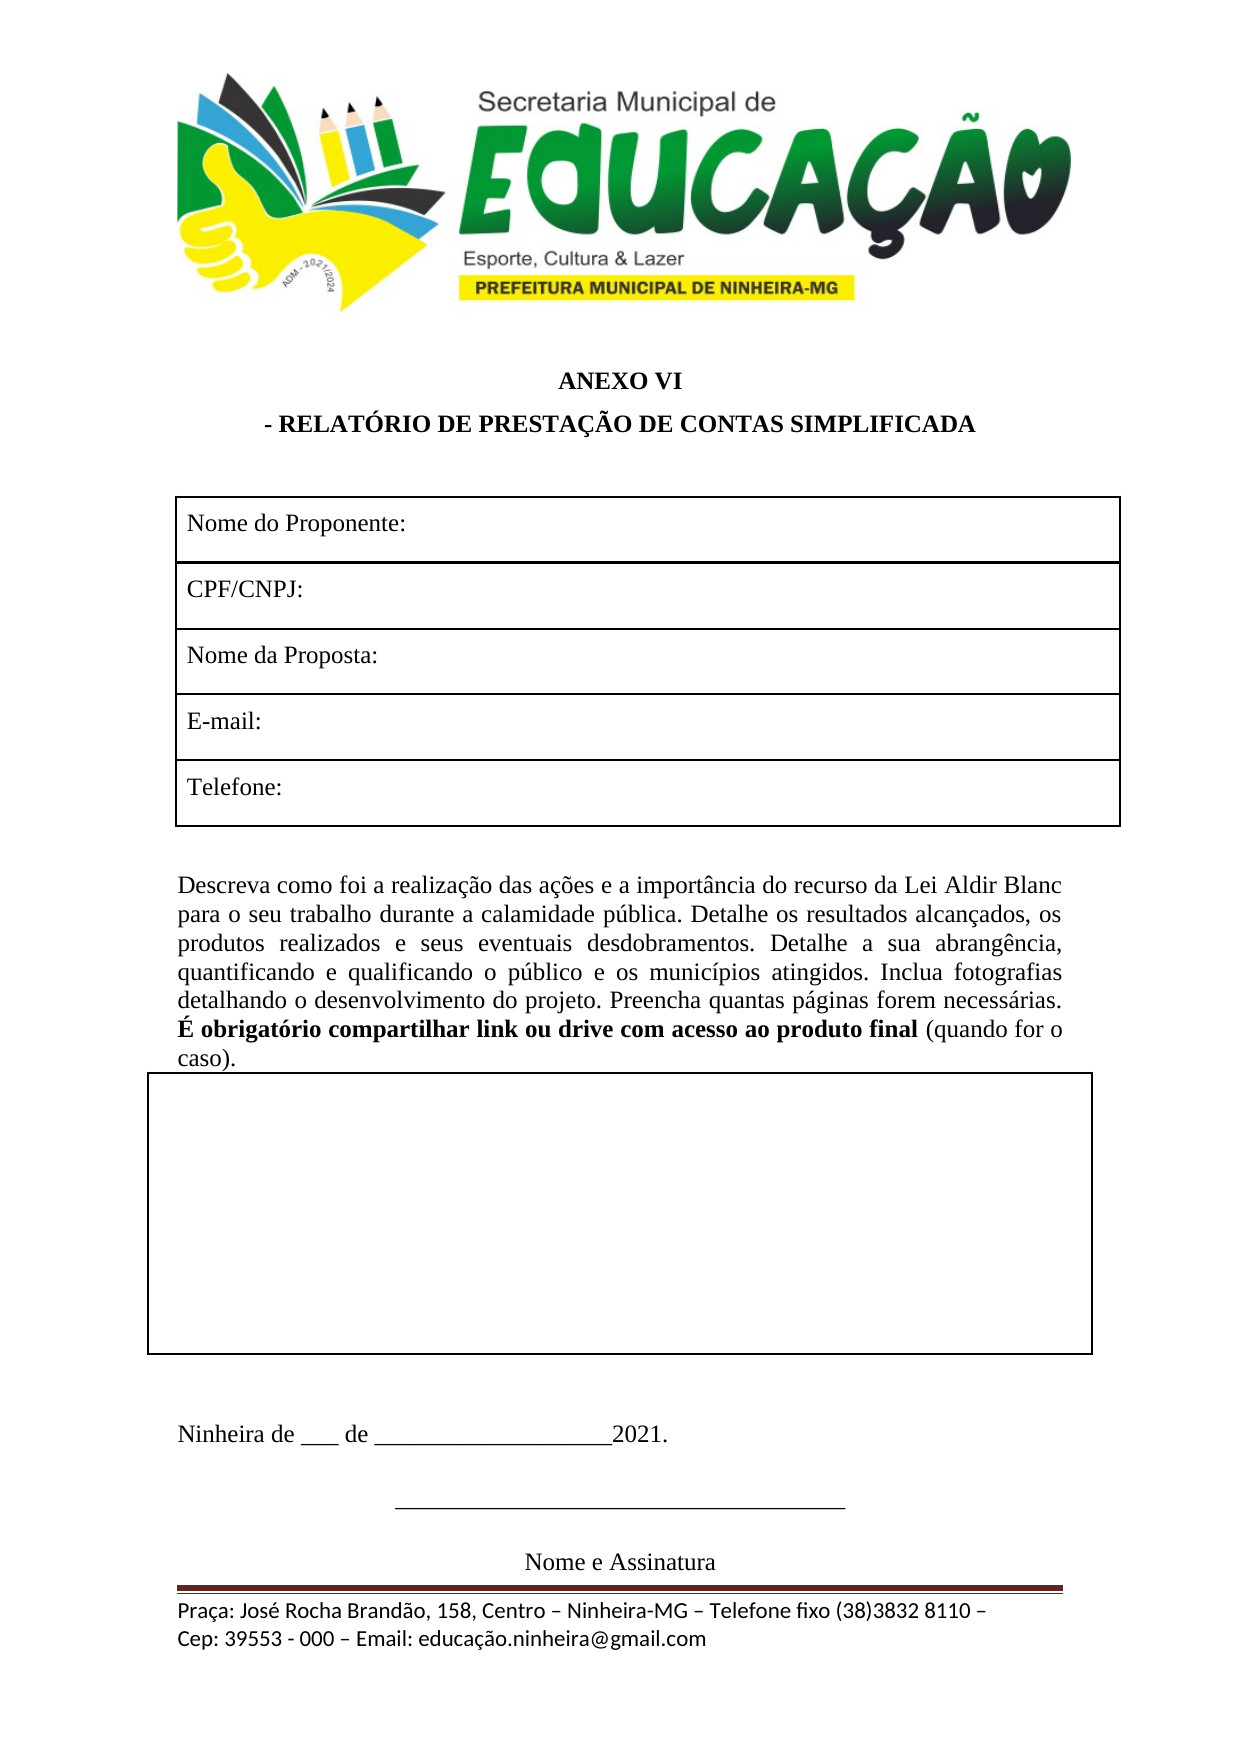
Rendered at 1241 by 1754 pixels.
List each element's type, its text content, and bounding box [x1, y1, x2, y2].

text Nome e Assinatura [177, 1547, 1063, 1576]
text Ninheira de ___ de ___________________2021. [177, 1419, 1063, 1448]
table_cell Telefone: [177, 761, 1119, 825]
table_cell Nome da Proposta: [177, 630, 1119, 693]
table_header Nome do Proponente: [177, 498, 1119, 561]
table_header [149, 1074, 1091, 1353]
text Descreva como foi a realização das ações e a importância do recurso da Lei Aldir Blanc para o seu trabalho durante a calamidade pública. Detalhe os resultados alcançados, os produtos realizados e seus eventuais desdobramentos. Detalhe a sua abrangência, quantificando e qualificando o público e os municípios atingidos. Inclua fotografias detalhando o desenvolvimento do projeto. Preencha quantas páginas forem necessárias. É obrigatório compartilhar link ou drive com acesso ao produto final (quando for o caso). [177, 870, 1063, 1072]
text ____________________________________ [177, 1483, 1063, 1512]
text - RELATÓRIO DE PRESTAÇÃO DE CONTAS SIMPLIFICADA [177, 409, 1063, 438]
picture [177, 73, 1071, 313]
table_cell E-mail: [177, 695, 1119, 759]
table_cell CPF/CNPJ: [177, 564, 1119, 627]
text ANEXO VI [177, 366, 1063, 395]
